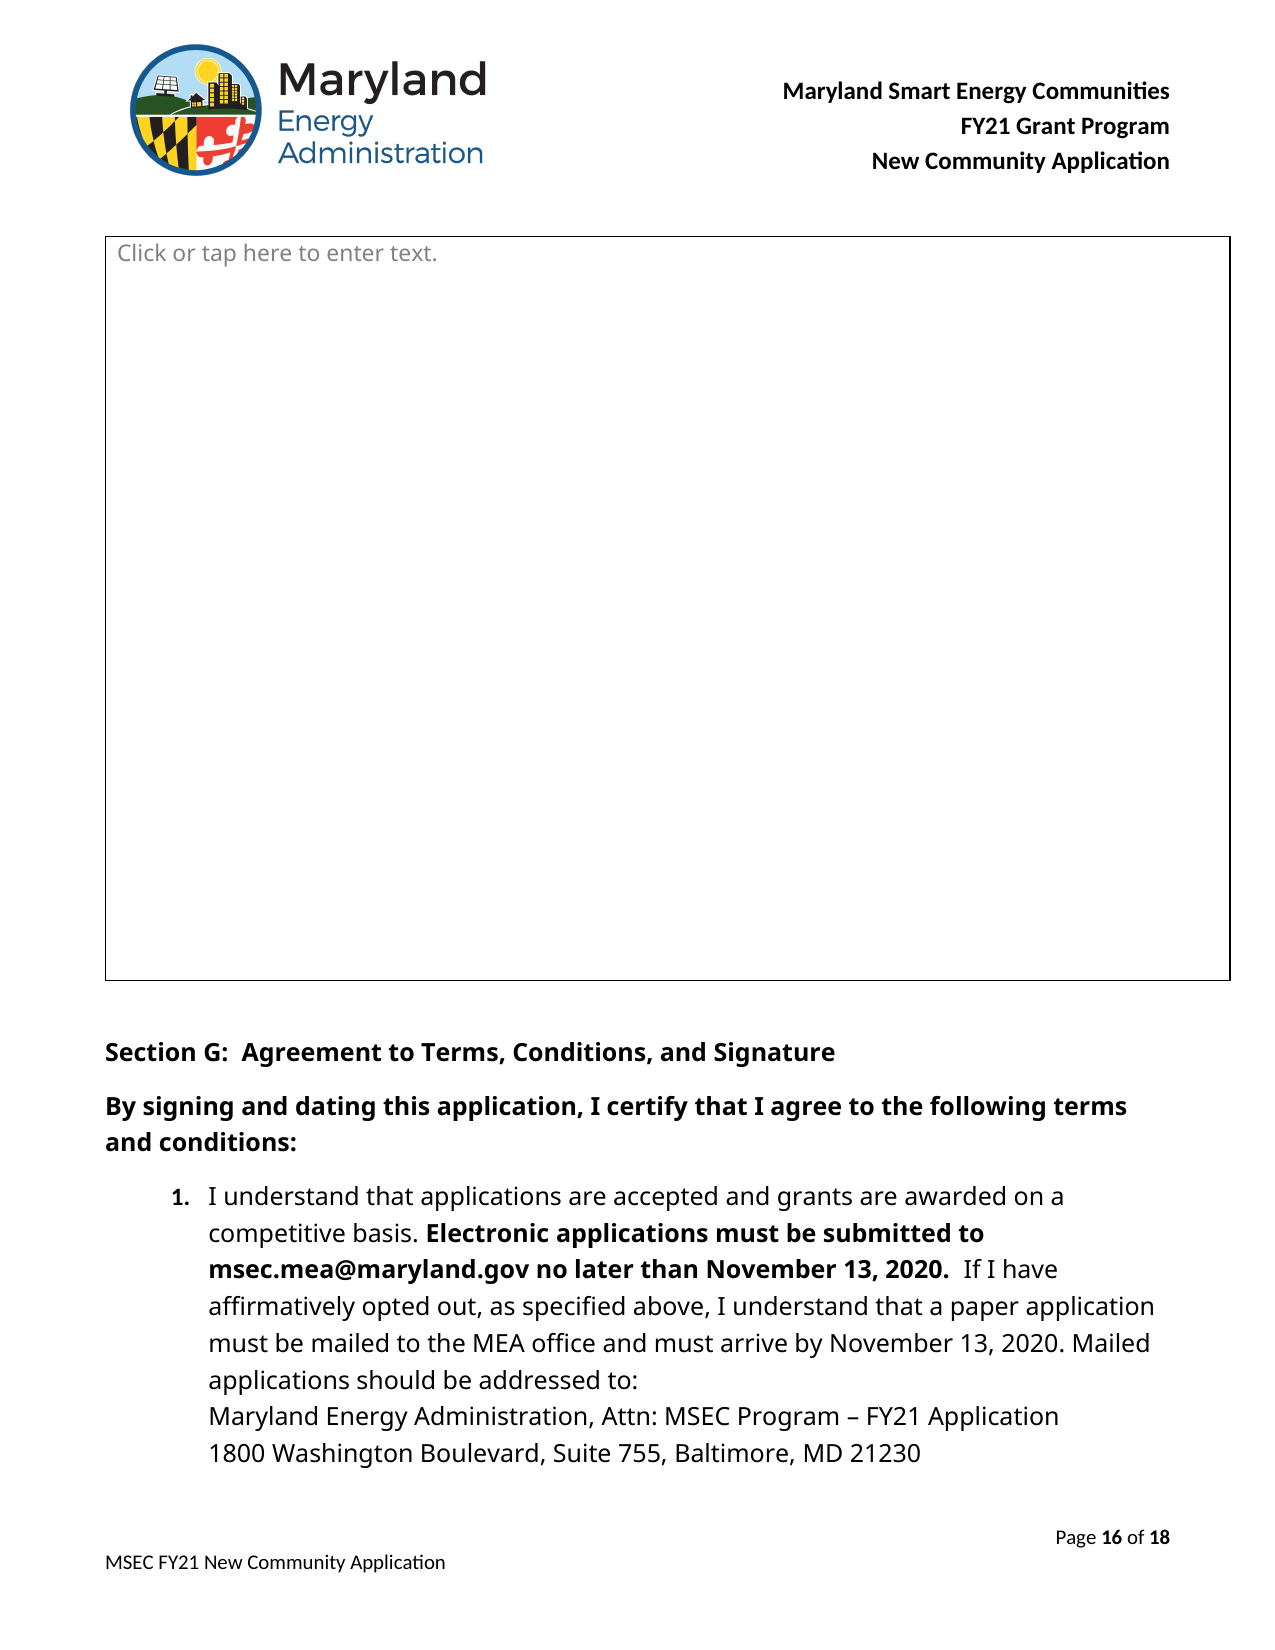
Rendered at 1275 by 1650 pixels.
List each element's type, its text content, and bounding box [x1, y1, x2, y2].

list I understand that applications are accepted and grants are awarded on a competitive basis. Electronic applications must be submitted to msec.mea@maryland.gov no later than November 13, 2020. If I have affirmatively opted out, as specified above, I understand that a paper application must be mailed to the MEA office and must arrive by November 13, 2020. Mailed applications should be addressed to: Maryland Energy Administration, Attn: MSEC Program – FY21 Application 1800 Washington Boulevard, Suite 755, Baltimore, MD 21230 [171, 1178, 1170, 1470]
picture [98, 28, 524, 183]
table_cell Click or tap here to enter text. [106, 237, 1229, 980]
text Section G: Agreement to Terms, Conditions, and Signature [105, 1035, 1170, 1069]
text By signing and dating this application, I certify that I agree to the following terms and conditions: [105, 1088, 1170, 1159]
